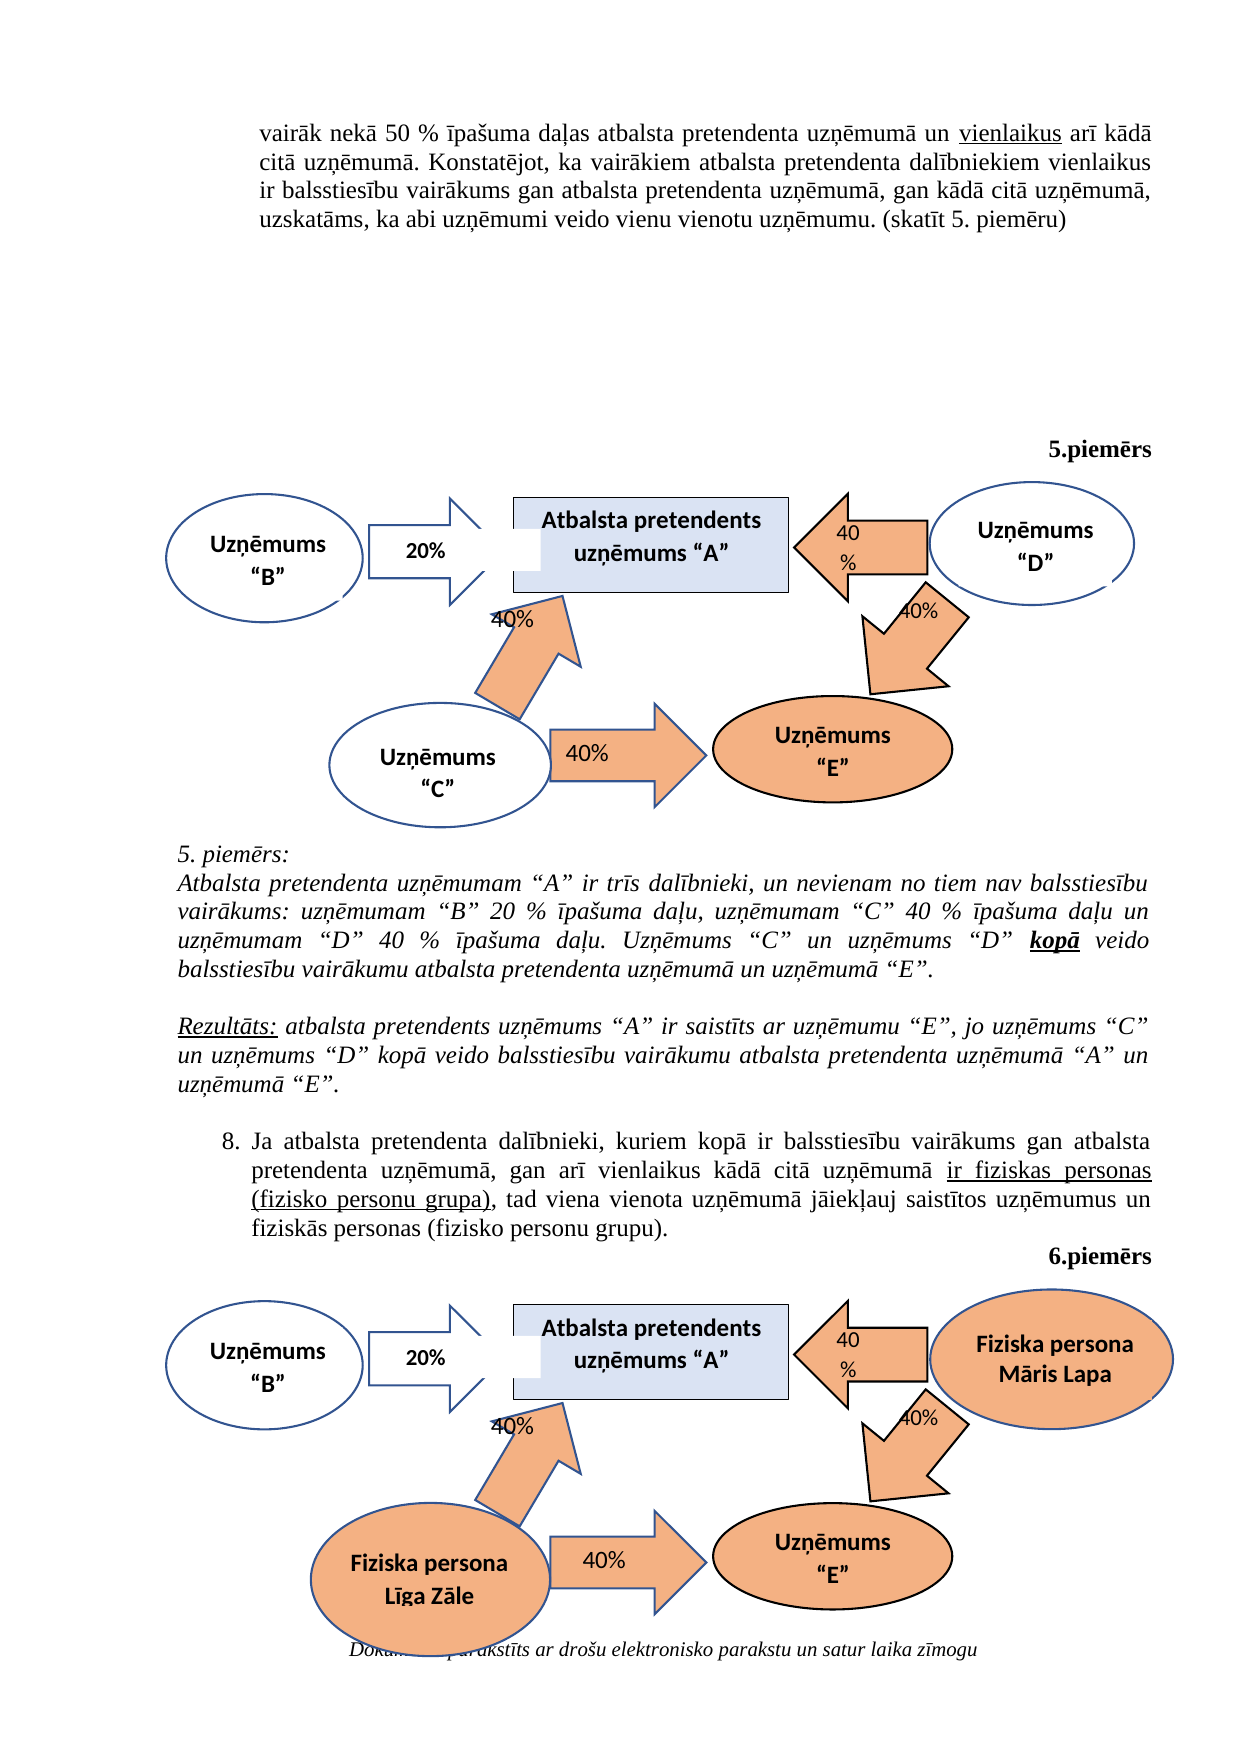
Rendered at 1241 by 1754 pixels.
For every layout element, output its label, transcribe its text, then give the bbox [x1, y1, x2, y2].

text Atbalsta pretendenta uzņēmumam “A” ir trīs dalībnieki, un nevienam no tiem nav balsstiesību vairākums: uzņēmumam “B” 20 % īpašuma daļu, uzņēmumam “C” 40 % īpašuma daļu un uzņēmumam “D” 40 % īpašuma daļu. Uzņēmums “C” un uzņēmums “D” kopā veido balsstiesību vairākumu atbalsta pretendenta uzņēmumā un uzņēmumā “E”. [177, 868, 1152, 983]
text Rezultāts: atbalsta pretendents uzņēmums “A” ir saistīts ar uzņēmumu “E”, jo uzņēmums “C” un uzņēmums “D” kopā veido balsstiesību vairākumu atbalsta pretendenta uzņēmumā “A” un uzņēmumā “E”. [177, 1011, 1152, 1098]
text 6.piemērs [215, 1241, 1152, 1270]
text 5. piemērs: [177, 839, 1152, 868]
text 8. Ja atbalsta pretendenta dalībnieki, kuriem kopā ir balsstiesību vairākums gan atbalsta pretendenta uzņēmumā, gan arī vienlaikus kādā citā uzņēmumā ir fiziskas personas (fizisko personu grupa), tad viena vienota uzņēmumā jāiekļauj saistītos uzņēmumus un fiziskās personas (fizisko personu grupu). [222, 1126, 1152, 1241]
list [222, 118, 1152, 233]
text 5.piemērs [215, 434, 1152, 463]
